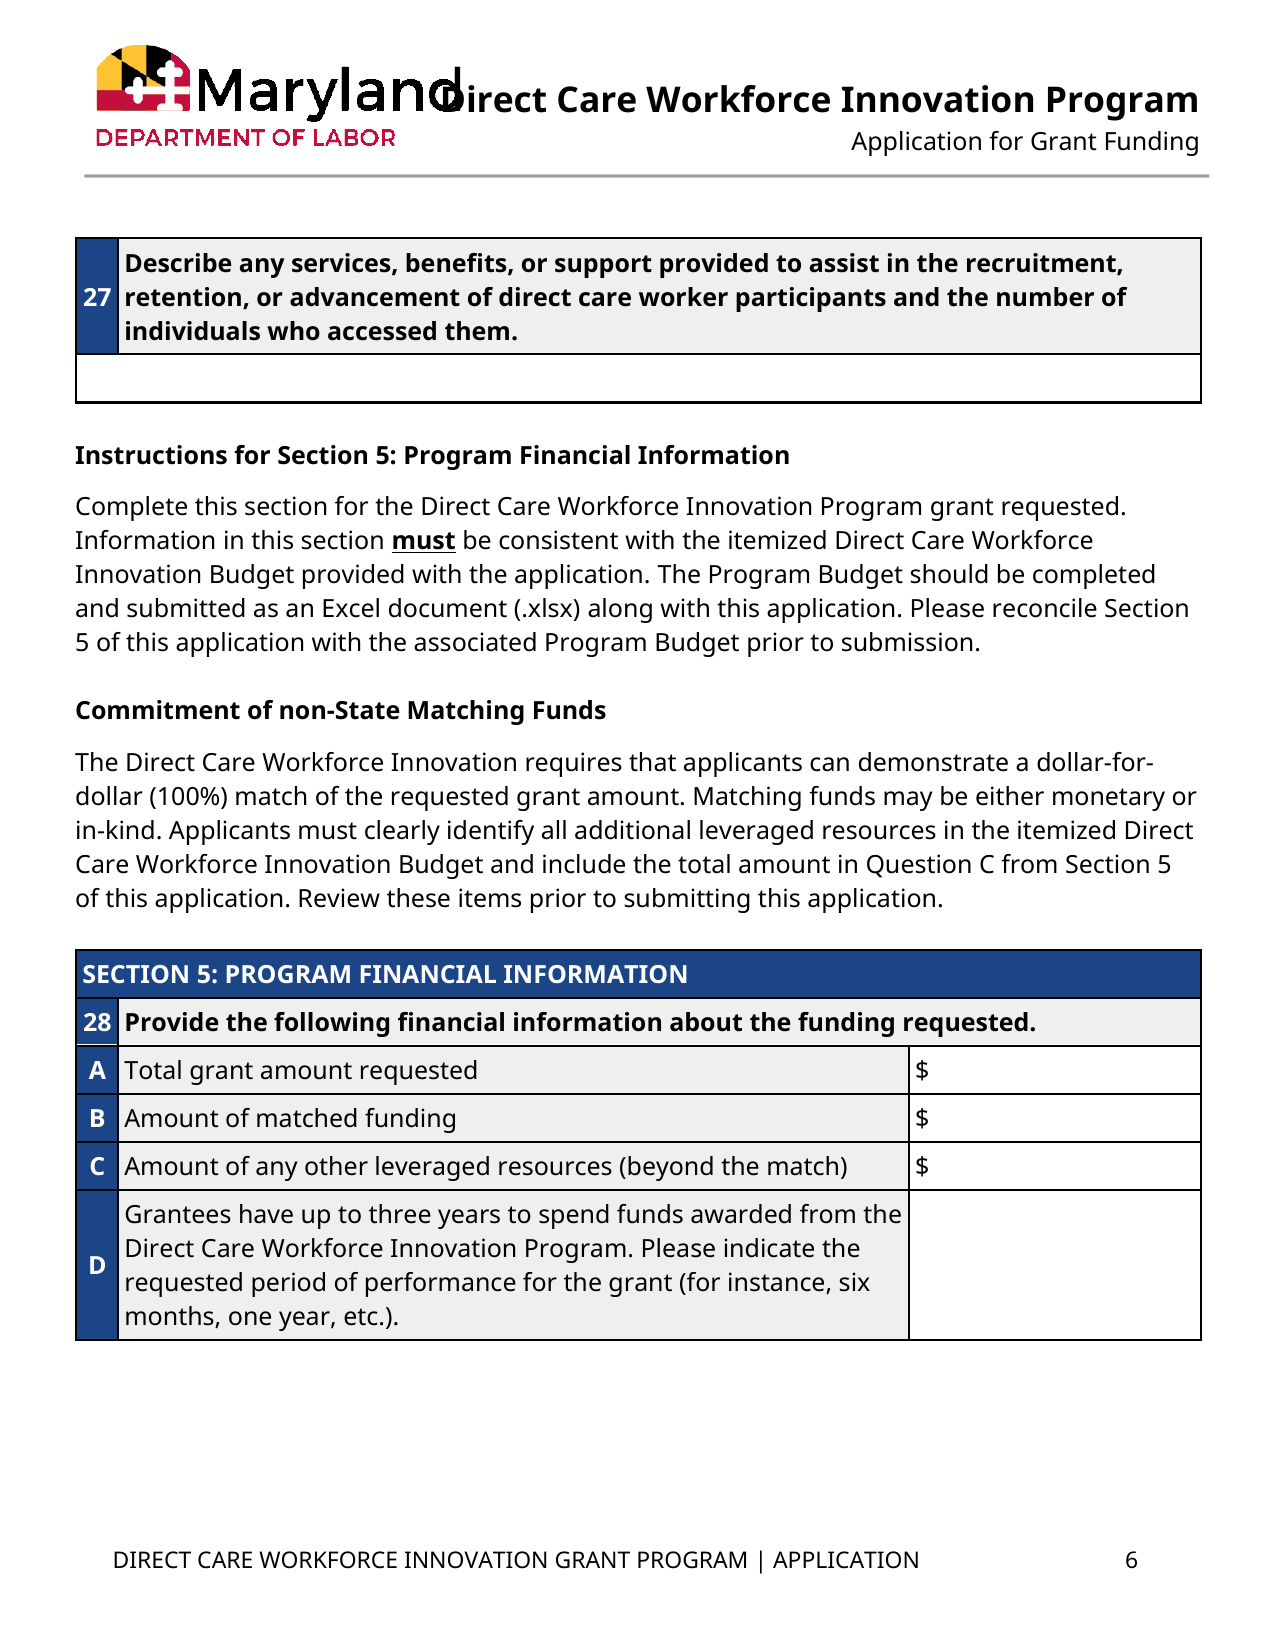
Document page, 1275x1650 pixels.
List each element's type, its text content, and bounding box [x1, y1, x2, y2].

table_cell Amount of any other leveraged resources (beyond the match) [119, 1143, 908, 1189]
table_cell 28 [77, 999, 117, 1044]
text Complete this section for the Direct Care Workforce Innovation Program grant requested. Information in this section must be consistent with the itemized Direct Care Workforce Innovation Budget provided with the application. The Program Budget should be completed and submitted as an Excel document (.xlsx) along with this application. Please reconcile Section 5 of this application with the associated Program Budget prior to submission. [75, 489, 1200, 659]
text The Direct Care Workforce Innovation requires that applicants can demonstrate a dollar-for-dollar (100%) match of the requested grant amount. Matching funds may be either monetary or in-kind. Applicants must clearly identify all additional leveraged resources in the itemized Direct Care Workforce Innovation Budget and include the total amount in Question C from Section 5 of this application. Review these items prior to submitting this application. [75, 744, 1200, 914]
table_cell A [77, 1047, 117, 1093]
table_cell $ [910, 1095, 1200, 1141]
table_header SECTION 5: PROGRAM FINANCIAL INFORMATION [77, 951, 1200, 997]
table_cell Total grant amount requested [119, 1047, 908, 1093]
table_cell 27 [77, 239, 117, 353]
text Instructions for Section 5: Program Financial Information [75, 437, 1200, 472]
table_cell [77, 355, 1200, 401]
table_cell Provide the following financial information about the funding requested. [119, 999, 1200, 1044]
table_cell $ [910, 1047, 1200, 1093]
table_cell C [77, 1143, 117, 1189]
table_cell [910, 1191, 1200, 1339]
text Commitment of non-State Matching Funds [75, 693, 1200, 727]
table_cell Amount of matched funding [119, 1095, 908, 1141]
table_cell $ [910, 1143, 1200, 1189]
table_cell Grantees have up to three years to spend funds awarded from the Direct Care Workforce Innovation Program. Please indicate the requested period of performance for the grant (for instance, six months, one year, etc.). [119, 1191, 908, 1339]
table_cell D [77, 1191, 117, 1339]
picture [448, 91, 458, 108]
table_cell Describe any services, benefits, or support provided to assist in the recruitment, retention, or advancement of direct care worker participants and the number of individuals who accessed them. [119, 239, 1200, 353]
picture [87, 36, 461, 146]
table_cell B [77, 1095, 117, 1141]
